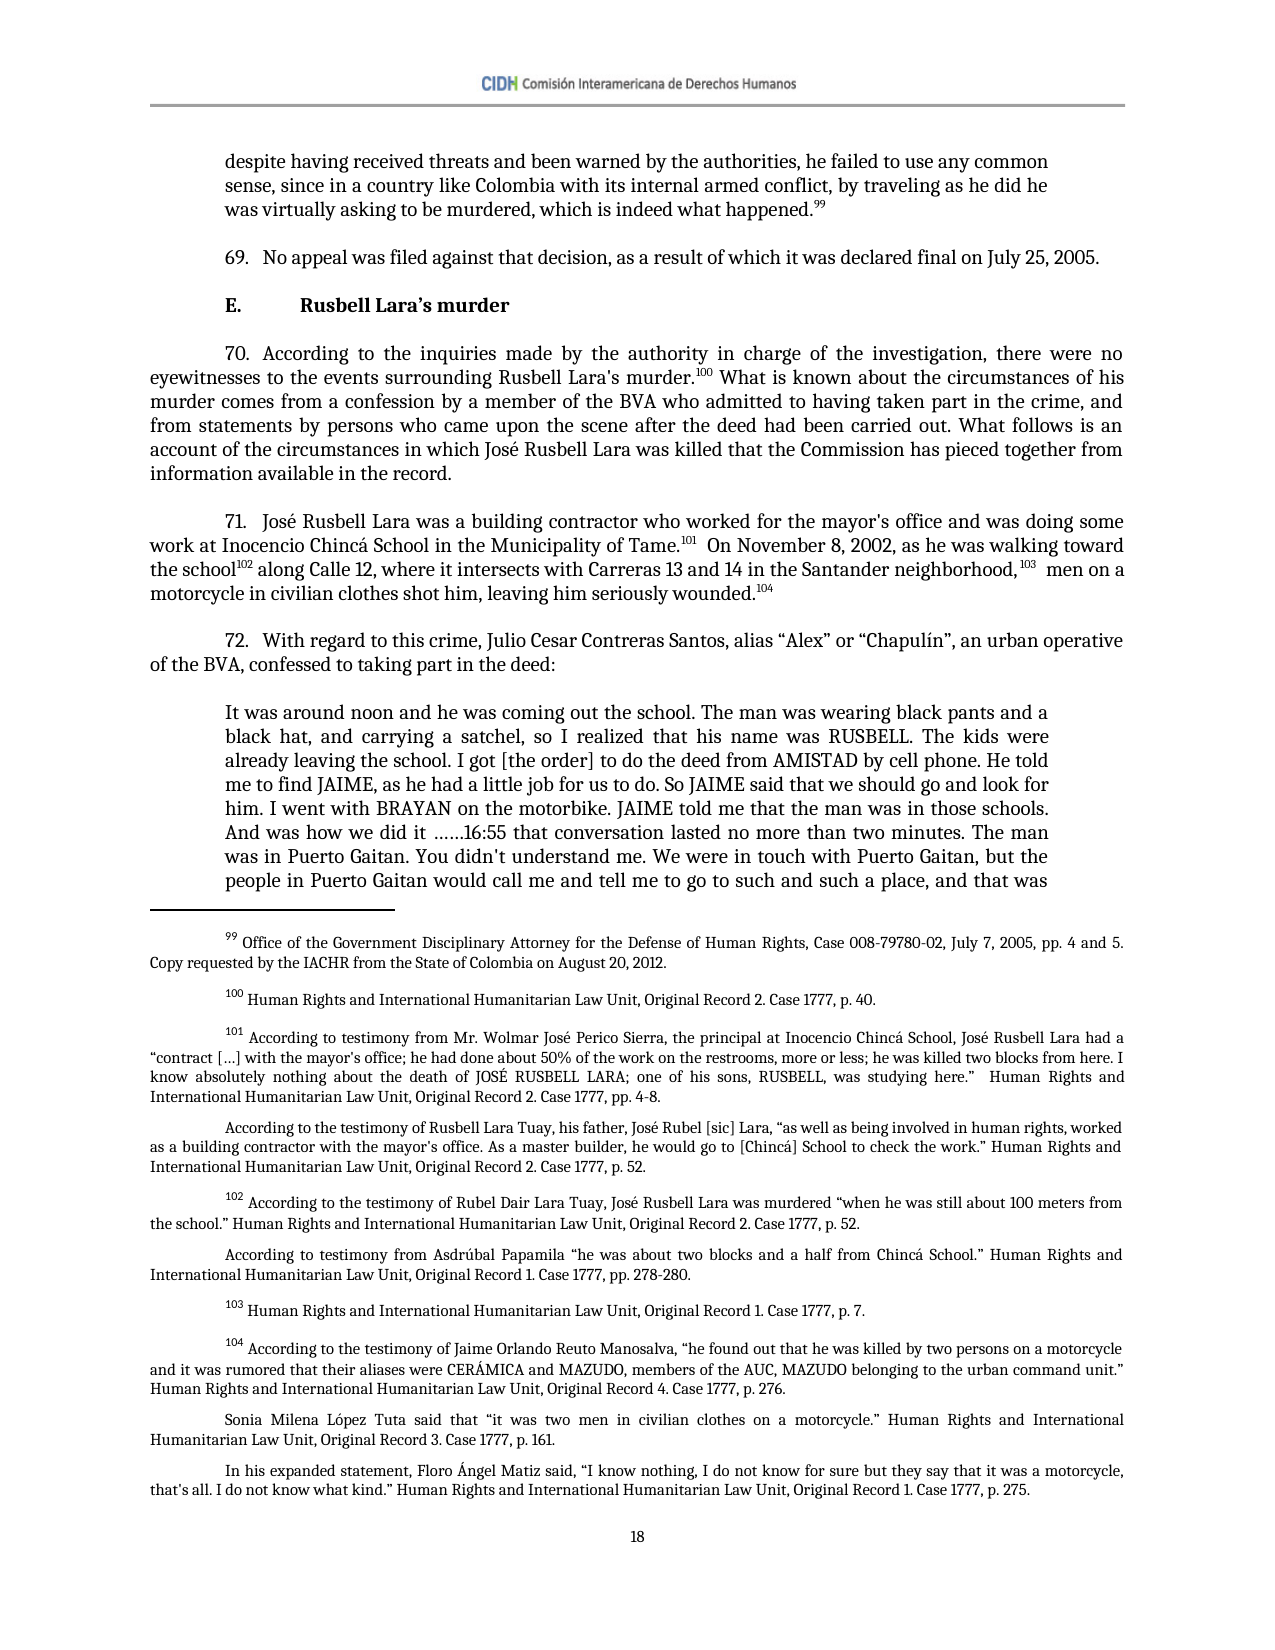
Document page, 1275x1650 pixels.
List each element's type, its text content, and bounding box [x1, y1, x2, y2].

list No appeal was filed against that decision, as a result of which it was declared final on July 25, 2005. [150, 246, 1125, 270]
subtitle Rusbell Lara’s murder [225, 294, 1125, 318]
text It was around noon and he was coming out the school. The man was wearing black pants and a black hat, and carrying a satchel, so I realized that his name was RUSBELL. The kids were already leaving the school. I got [the order] to do the deed from AMISTAD by cell phone. He told me to find JAIME, as he had a little job for us to do. So JAIME said that we should go and look for him. I went with BRAYAN on the motorbike. JAIME told me that the man was in those schools. And was how we did it ……16:55 that conversation lasted no more than two minutes. The man was in Puerto Gaitan. You didn't understand me. We were in touch with Puerto Gaitan, but the people in Puerto Gaitan would call me and tell me to go to such and such a place, and that was someone who helped them. PSF: When they called you, you had already found RUSBELL RV: As far as I know. I don't know who told CANTANTE. PSF: Who goes out RV: BRAYAN, JAIME and I. JAIME went on the black DT by himself and me [with] BRAYAN on the white motorbike. PSF: You went straight to the school. RV: JAIME went as far as 11th. He told me to stay put. As soon as JAIME came out he told me that the man had to be killed. The man limped all the way down 12th. BRAYAN shot him. I was with BRAYAN on the bike, he was alone. The only thing I can remember is that he was wearing a black hat, black pants, and looked a little fat. No, I don't know how tall he was. [225, 701, 1050, 893]
list With regard to this crime, Julio Cesar Contreras Santos, alias “Alex” or “Chapulín”, an urban operative of the BVA, confessed to taking part in the deed: [150, 629, 1125, 677]
picture [476, 74, 799, 93]
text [225, 150, 1050, 222]
list According to the inquiries made by the authority in charge of the investigation, there were no eyewitnesses to the events surrounding Rusbell Lara's murder. What is known about the circumstances of his murder comes from a confession by a member of the BVA who admitted to having taken part in the crime, and from statements by persons who came upon the scene after the deed had been carried out. What follows is an account of the circumstances in which José Rusbell Lara was killed that the Commission has pieced together from information available in the record. [150, 342, 1125, 485]
list José Rusbell Lara was a building contractor who worked for the mayor's office and was doing some work at Inocencio Chincá School in the Municipality of Tame. On November 8, 2002, as he was walking toward the school along Calle 12, where it intersects with Carreras 13 and 14 in the Santander neighborhood, men on a motorcycle in civilian clothes shot him, leaving him seriously wounded. [150, 509, 1125, 605]
